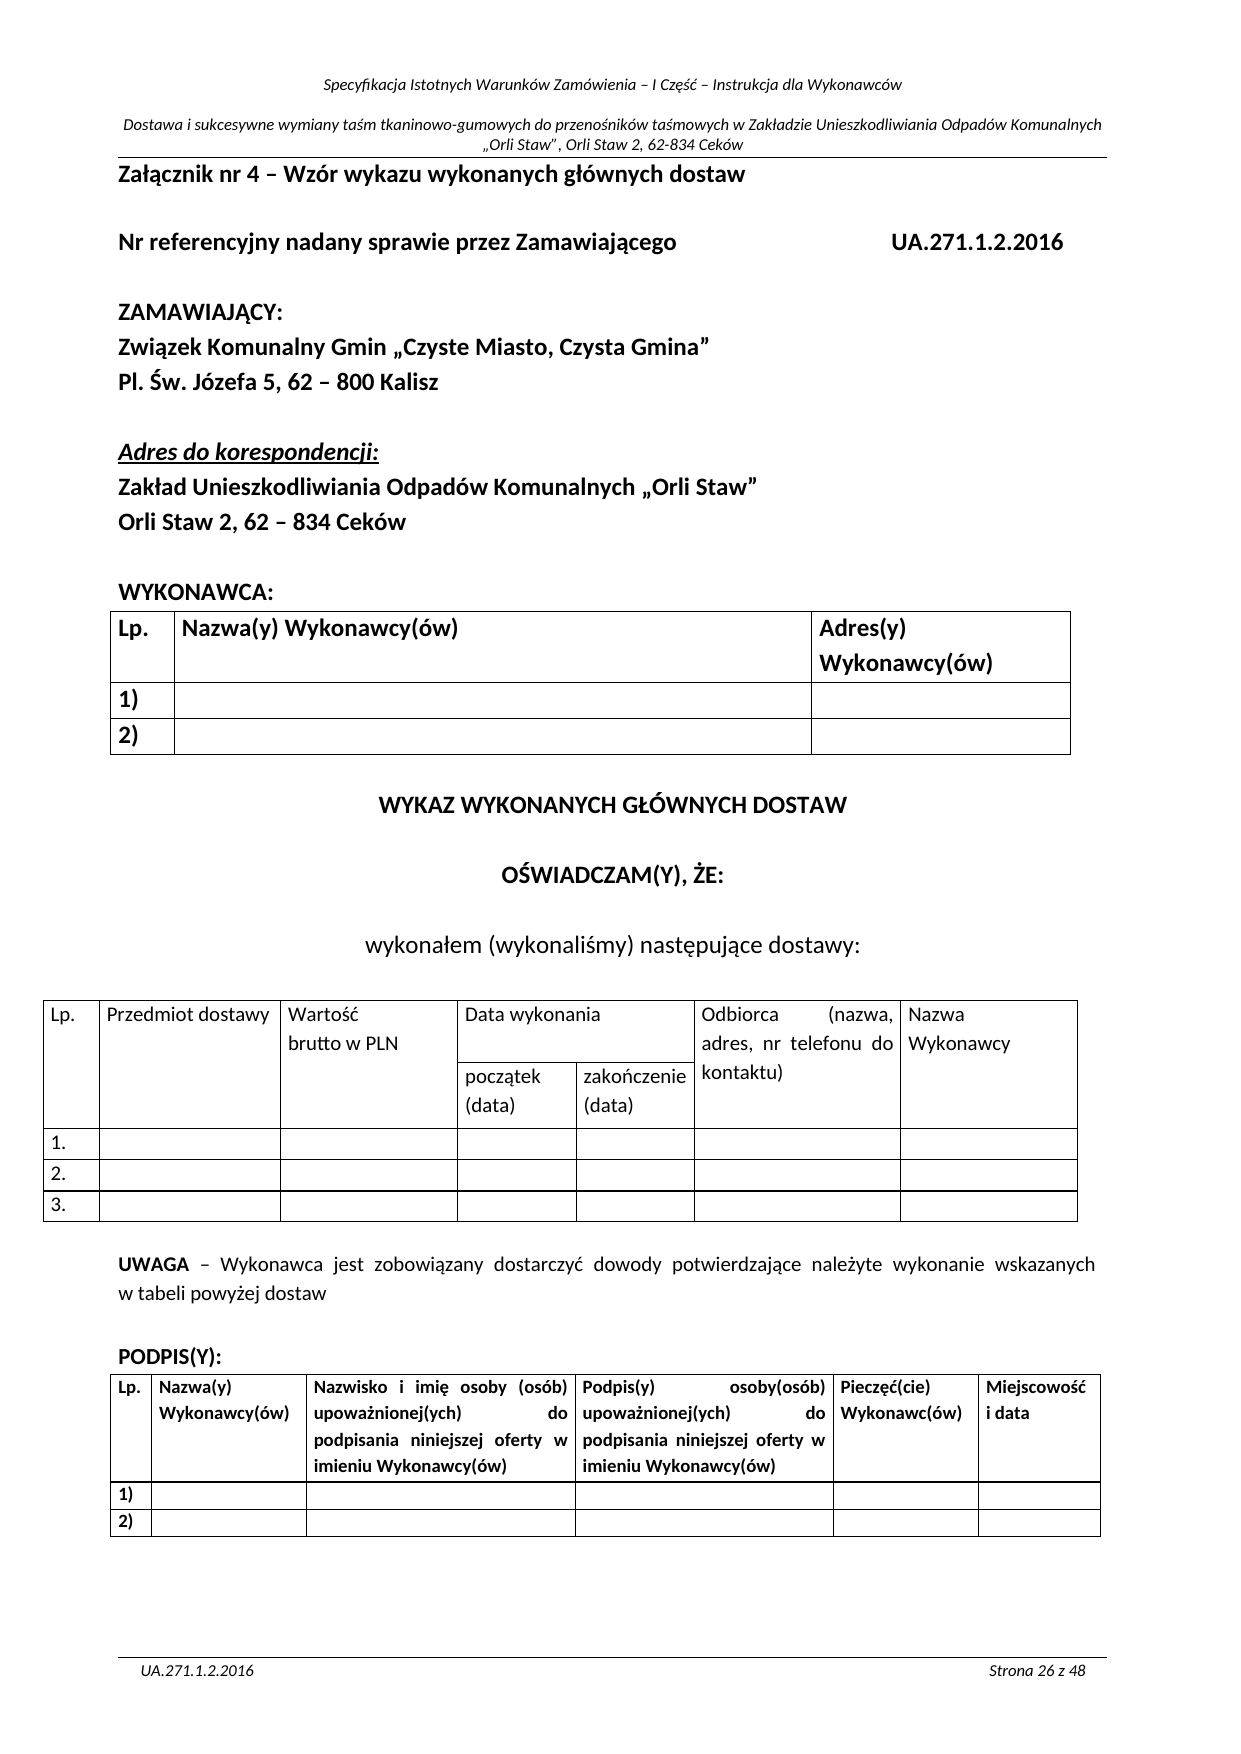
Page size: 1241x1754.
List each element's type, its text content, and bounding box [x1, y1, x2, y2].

text PODPIS(Y): [118, 1342, 1107, 1370]
table_cell 3. [44, 1192, 99, 1221]
text wykonałem (wykonaliśmy) następujące dostawy: [118, 930, 1107, 960]
table_cell [175, 719, 811, 754]
table_header Nazwa(y) Wykonawcy(ów) [152, 1375, 306, 1481]
table_cell [100, 1160, 280, 1190]
table_header Adres(y) Wykonawcy(ów) [812, 612, 1070, 682]
table_header Lp. [111, 612, 174, 682]
text Adres do korespondencji: [118, 436, 1107, 467]
table_cell [577, 1160, 694, 1190]
table_cell [458, 1129, 576, 1159]
table_cell [576, 1483, 833, 1508]
text OŚWIADCZAM(Y), ŻE: [118, 860, 1107, 890]
table_cell [812, 719, 1070, 754]
table_cell zakończenie (data) [577, 1063, 694, 1127]
table_cell [695, 1129, 900, 1159]
table_header Wartość brutto w PLN [281, 1001, 457, 1127]
table_header Lp. [44, 1001, 99, 1127]
table_header Nazwa(y) Wykonawcy(ów) [175, 612, 811, 682]
table_header Pieczęć(cie) Wykonawc(ów) [834, 1375, 978, 1481]
table_cell [111, 1510, 151, 1536]
text Związek Komunalny Gmin „Czyste Miasto, Czysta Gmina” [118, 331, 1107, 362]
subtitle Załącznik nr 4 – Wzór wykazu wykonanych głównych dostaw [118, 158, 1107, 189]
text ZAMAWIAJĄCY: [118, 296, 1107, 327]
table_cell [307, 1510, 575, 1536]
table_cell początek (data) [458, 1063, 576, 1127]
table_cell [152, 1483, 306, 1508]
table_cell [834, 1483, 978, 1508]
table_cell [901, 1129, 1077, 1159]
table_cell [281, 1129, 457, 1159]
table_cell [458, 1160, 576, 1190]
table_cell [901, 1160, 1077, 1190]
table_cell [576, 1510, 833, 1536]
text Zakład Unieszkodliwiania Odpadów Komunalnych „Orli Staw” [118, 471, 1107, 502]
table_header Nr referencyjny nadany sprawie przez Zamawiającego [111, 226, 774, 261]
table_cell [111, 683, 174, 718]
table_header Odbiorca (nazwa, adres, nr telefonu do kontaktu) [695, 1001, 900, 1127]
table_cell [111, 719, 174, 754]
table_cell [812, 683, 1070, 718]
table_cell [979, 1510, 1100, 1536]
table_header Miejscowość i data [979, 1375, 1100, 1481]
table_cell [695, 1160, 900, 1190]
table_cell [111, 1483, 151, 1508]
table_cell [577, 1192, 694, 1221]
table_cell 2. [44, 1160, 99, 1190]
table_cell [100, 1129, 280, 1159]
text Orli Staw 2, 62 – 834 Ceków [118, 506, 1107, 537]
table_cell [281, 1192, 457, 1221]
table_cell 1. [44, 1129, 99, 1159]
table_header Data wykonania [458, 1001, 694, 1062]
table_header Lp. [111, 1375, 151, 1481]
table_header Podpis(y) osoby(osób) upoważnionej(ych) do podpisania niniejszej oferty w imieniu Wykonawcy(ów) [576, 1375, 833, 1481]
table_cell [979, 1483, 1100, 1508]
table_header UA.271.1.2.2016 [774, 226, 1071, 261]
table_header Nazwisko i imię osoby (osób) upoważnionej(ych) do podpisania niniejszej oferty w imieniu Wykonawcy(ów) [307, 1375, 575, 1481]
table_cell [152, 1510, 306, 1536]
text Pl. Św. Józefa 5, 62 – 800 Kalisz [118, 366, 1107, 397]
table_cell [577, 1129, 694, 1159]
table_cell [175, 683, 811, 718]
table_cell [458, 1192, 576, 1221]
table_cell [834, 1510, 978, 1536]
table_cell [100, 1192, 280, 1221]
table_header Przedmiot dostawy [100, 1001, 280, 1127]
table_header Nazwa Wykonawcy [901, 1001, 1077, 1127]
text UWAGA – Wykonawca jest zobowiązany dostarczyć dowody potwierdzające należyte wykonanie wskazanych w tabeli powyżej dostaw [118, 1251, 1107, 1306]
text WYKAZ WYKONANYCH GŁÓWNYCH DOSTAW [118, 790, 1107, 820]
table_cell [307, 1483, 575, 1508]
table_cell [695, 1192, 900, 1221]
table_cell [901, 1192, 1077, 1221]
list WYKONAWCA: [118, 576, 1107, 607]
table_cell [281, 1160, 457, 1190]
